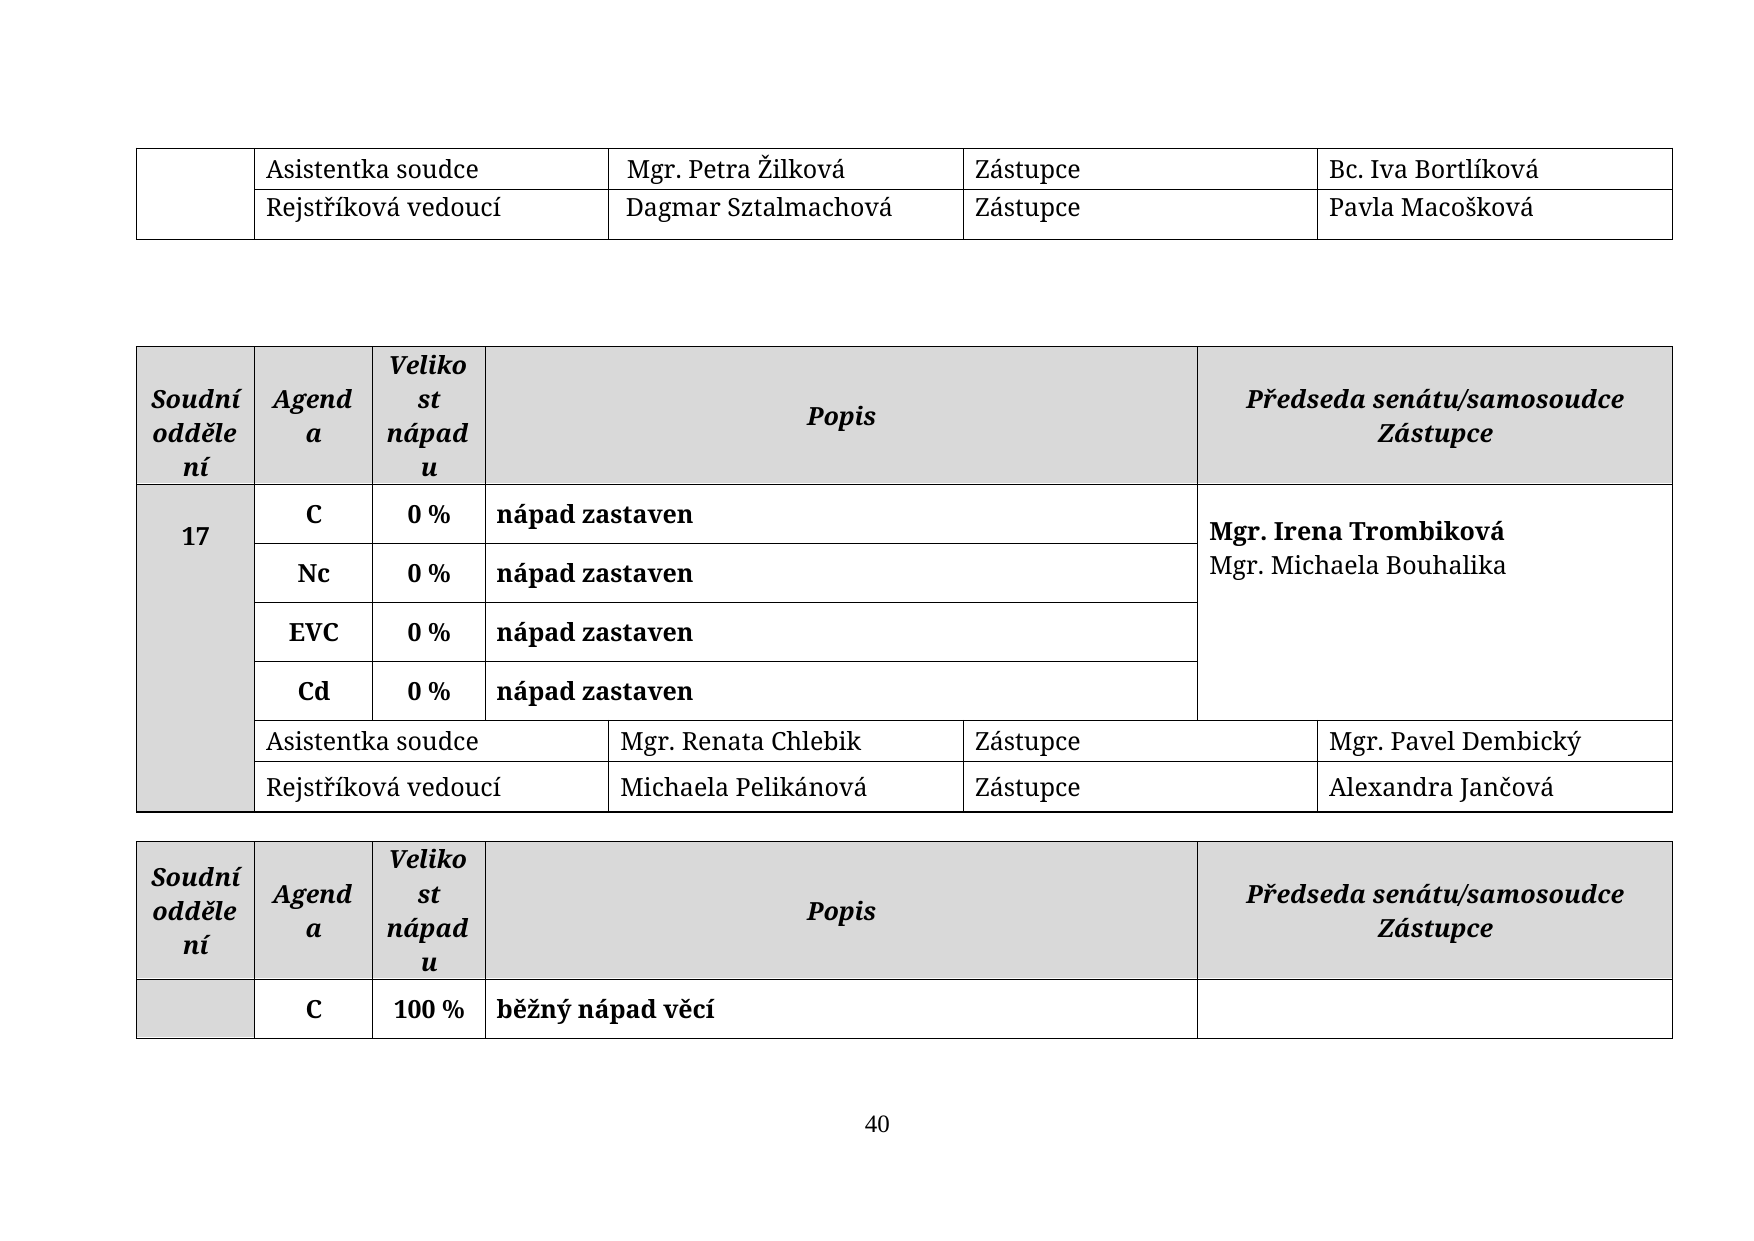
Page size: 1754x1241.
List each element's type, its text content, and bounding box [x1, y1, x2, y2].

table_header Agenda [255, 842, 372, 978]
table_cell nápad zastaven [486, 544, 1197, 602]
table_cell 18 [137, 980, 254, 1037]
table_cell nápad zastaven [486, 662, 1197, 720]
table_cell Asistentka soudce [255, 721, 608, 761]
table_cell Mgr. Pavel Dembický [1318, 721, 1672, 761]
table_header Předseda senátu/samosoudce Zástupce [1198, 347, 1672, 483]
table_cell 0 % [373, 544, 485, 602]
table_header Velikost nápadu [373, 842, 485, 978]
table_cell 0 % [373, 603, 485, 661]
table_cell Alexandra Jančová [1318, 762, 1672, 811]
table_cell Zástupce [964, 721, 1317, 761]
table_cell Michaela Pelikánová [609, 762, 963, 811]
table_header Popis [486, 347, 1197, 483]
table_cell 17 [137, 485, 254, 811]
table_cell Zástupce [964, 190, 1317, 239]
table_cell Asistentka soudce [255, 149, 608, 189]
table_cell Mgr. Petra Žilková [609, 149, 963, 189]
table_cell Mgr. Renata Chlebik [609, 721, 963, 761]
table_cell Pavla Macošková [1318, 190, 1672, 239]
table_header Agenda [255, 347, 372, 483]
table_cell Zástupce [964, 762, 1317, 811]
table_header Soudní oddělení [137, 347, 254, 483]
table_cell Rejstříková vedoucí [255, 190, 608, 239]
table_header Předseda senátu/samosoudce Zástupce [1198, 842, 1672, 978]
table_header Popis [486, 842, 1197, 978]
table_cell 0 % [373, 662, 485, 720]
table_header Velikost nápadu [373, 347, 485, 483]
table_cell Zástupce [964, 149, 1317, 189]
table_cell Rejstříková vedoucí [255, 762, 608, 811]
table_cell 100 % [373, 980, 485, 1037]
table_cell Mgr. Irena Trombiková Mgr. Michaela Bouhalika [1198, 485, 1672, 720]
table_cell nápad zastaven [486, 485, 1197, 543]
table_cell Nc [255, 544, 372, 602]
table_cell EVC [255, 603, 372, 661]
table_cell Bc. Iva Bortlíková [1318, 149, 1672, 189]
table_cell nápad zastaven [486, 603, 1197, 661]
table_cell C [255, 485, 372, 543]
table_header Soudní oddělení [137, 842, 254, 978]
table_cell C [255, 980, 372, 1037]
table_cell Dagmar Sztalmachová [609, 190, 963, 239]
table_cell 0 % [373, 485, 485, 543]
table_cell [1198, 980, 1672, 1037]
table_cell běžný nápad věcí [486, 980, 1197, 1037]
table_cell Cd [255, 662, 372, 720]
